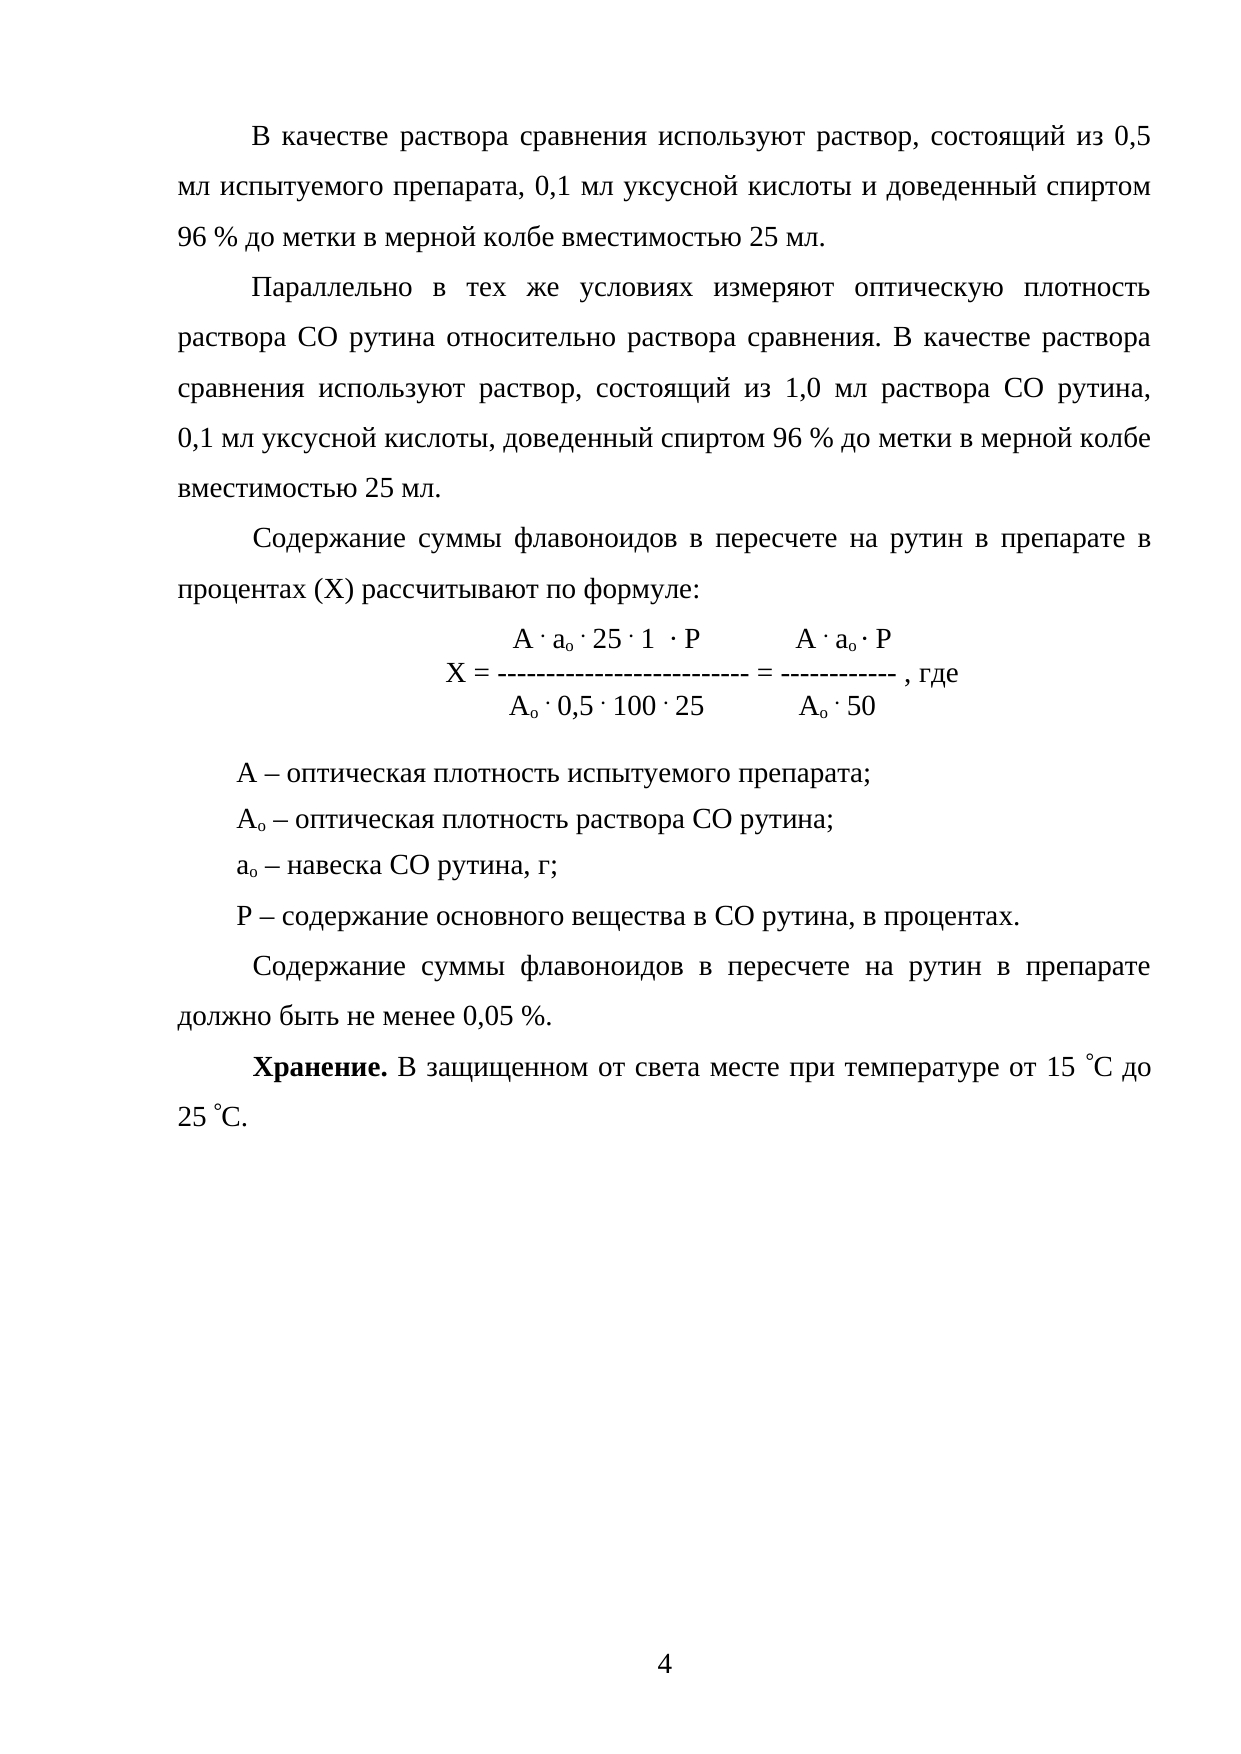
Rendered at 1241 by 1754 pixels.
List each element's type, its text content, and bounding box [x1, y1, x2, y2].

text Параллельно в тех же условиях измеряют оптическую плотность раствора СО рутина относительно раствора сравнения. В качестве раствора сравнения используют раствор, состоящий из 1,0 мл раствора СО рутина, 0,1 мл уксусной кислоты, доведенный спиртом 96 % до метки в мерной колбе вместимостью 25 мл. [177, 269, 1152, 504]
text Содержание суммы флавоноидов в пересчете на рутин в препарате в процентах (Х) рассчитывают по формуле: [177, 521, 1152, 604]
text Ао . 0,5 . 100 . 25 Ао . 50 [183, 688, 1152, 722]
text А . ао . 25 . 1 ∙ Р А . ао ∙ Р [177, 621, 1152, 655]
text Ао – оптическая плотность раствора СО рутина; [236, 801, 1152, 835]
text Хранение. В защищенном от света месте при температуре от 15 С до 25 С. [177, 1049, 1152, 1133]
text Содержание суммы флавоноидов в пересчете на рутин в препарате должно быть не менее 0,05 %. [177, 948, 1152, 1032]
text aо – навеска СО рутина, г; [236, 847, 1152, 881]
text А – оптическая плотность испытуемого препарата; [177, 755, 1152, 789]
text В качестве раствора сравнения используют раствор, состоящий из 0,5 мл испытуемого препарата, 0,1 мл уксусной кислоты и доведенный спиртом 96 % до метки в мерной колбе вместимостью 25 мл. [177, 118, 1152, 252]
text Х = -------------------------- = ------------ , где [177, 655, 1152, 688]
text Р – содержание основного вещества в СО рутина, в процентах. [236, 898, 1152, 931]
